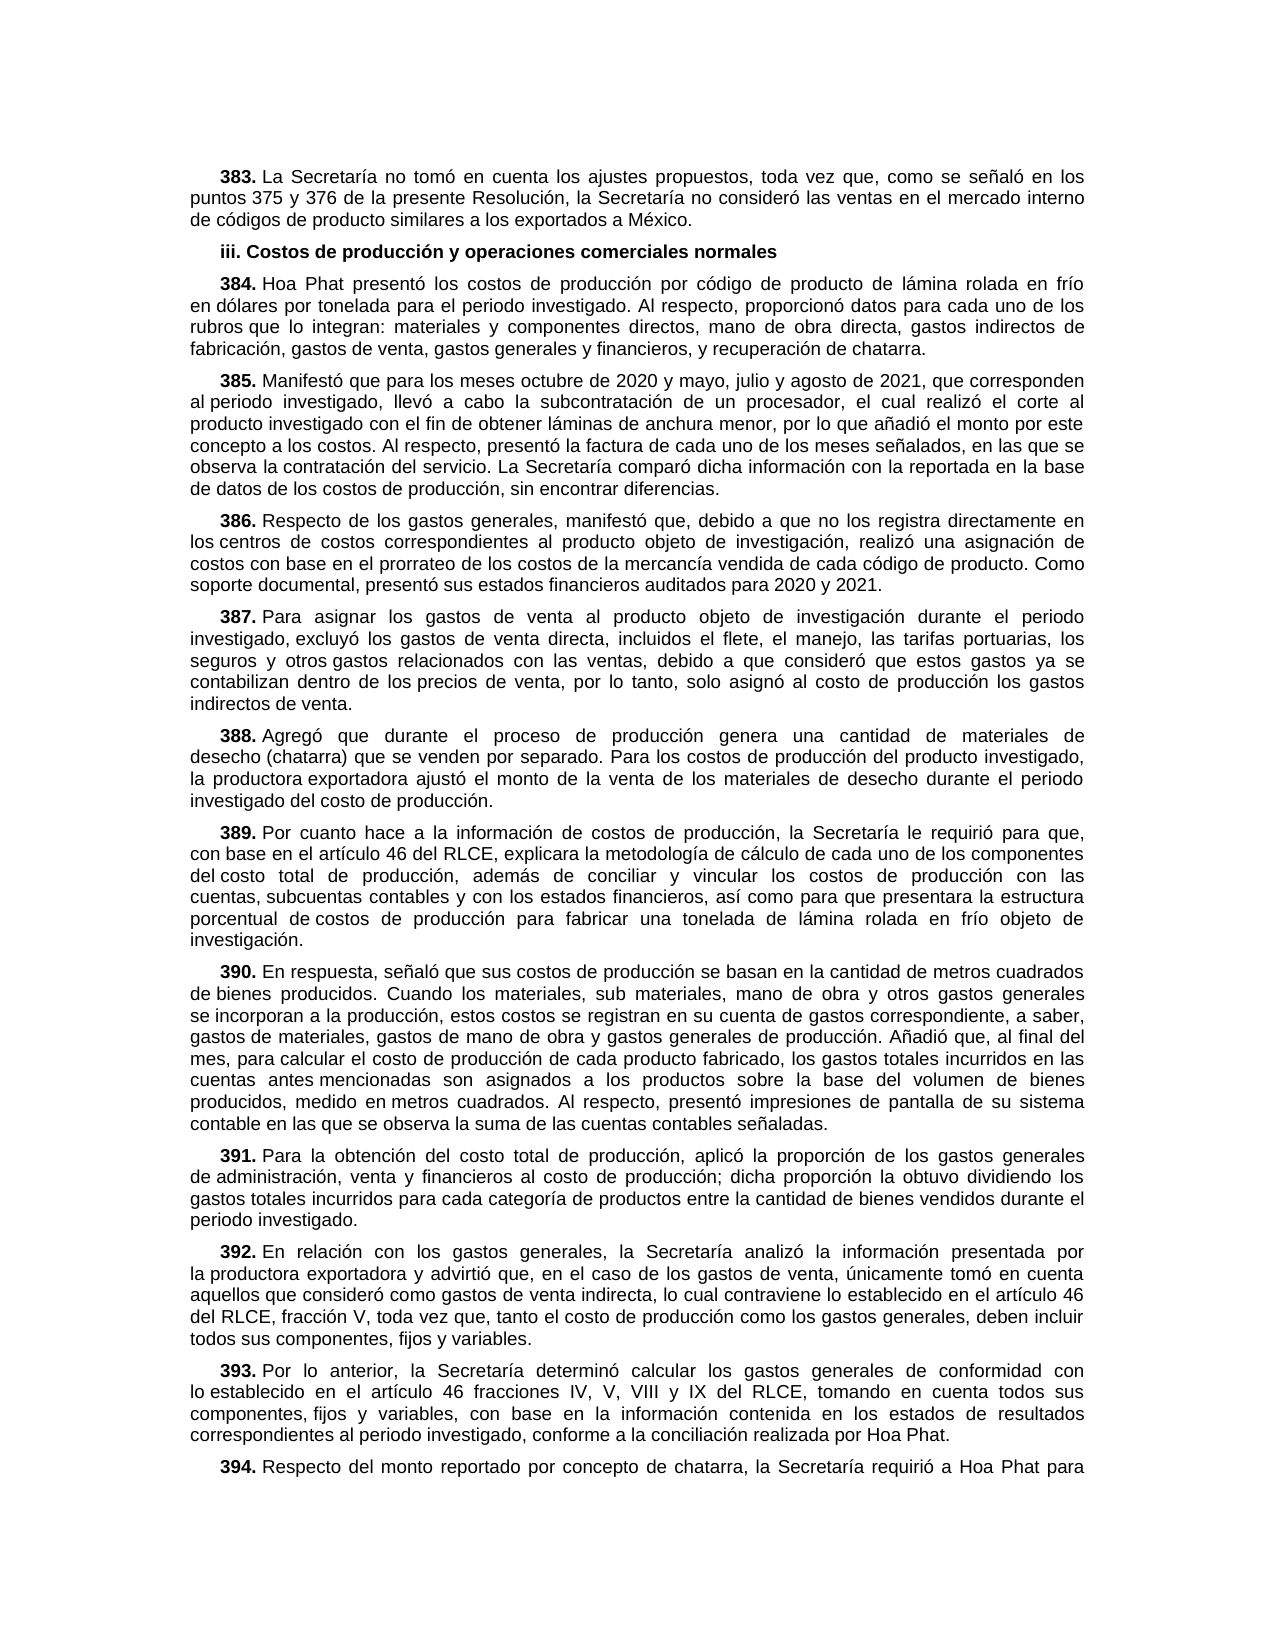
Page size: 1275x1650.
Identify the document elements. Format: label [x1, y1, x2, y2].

table_cell [150, 150, 1125, 1493]
